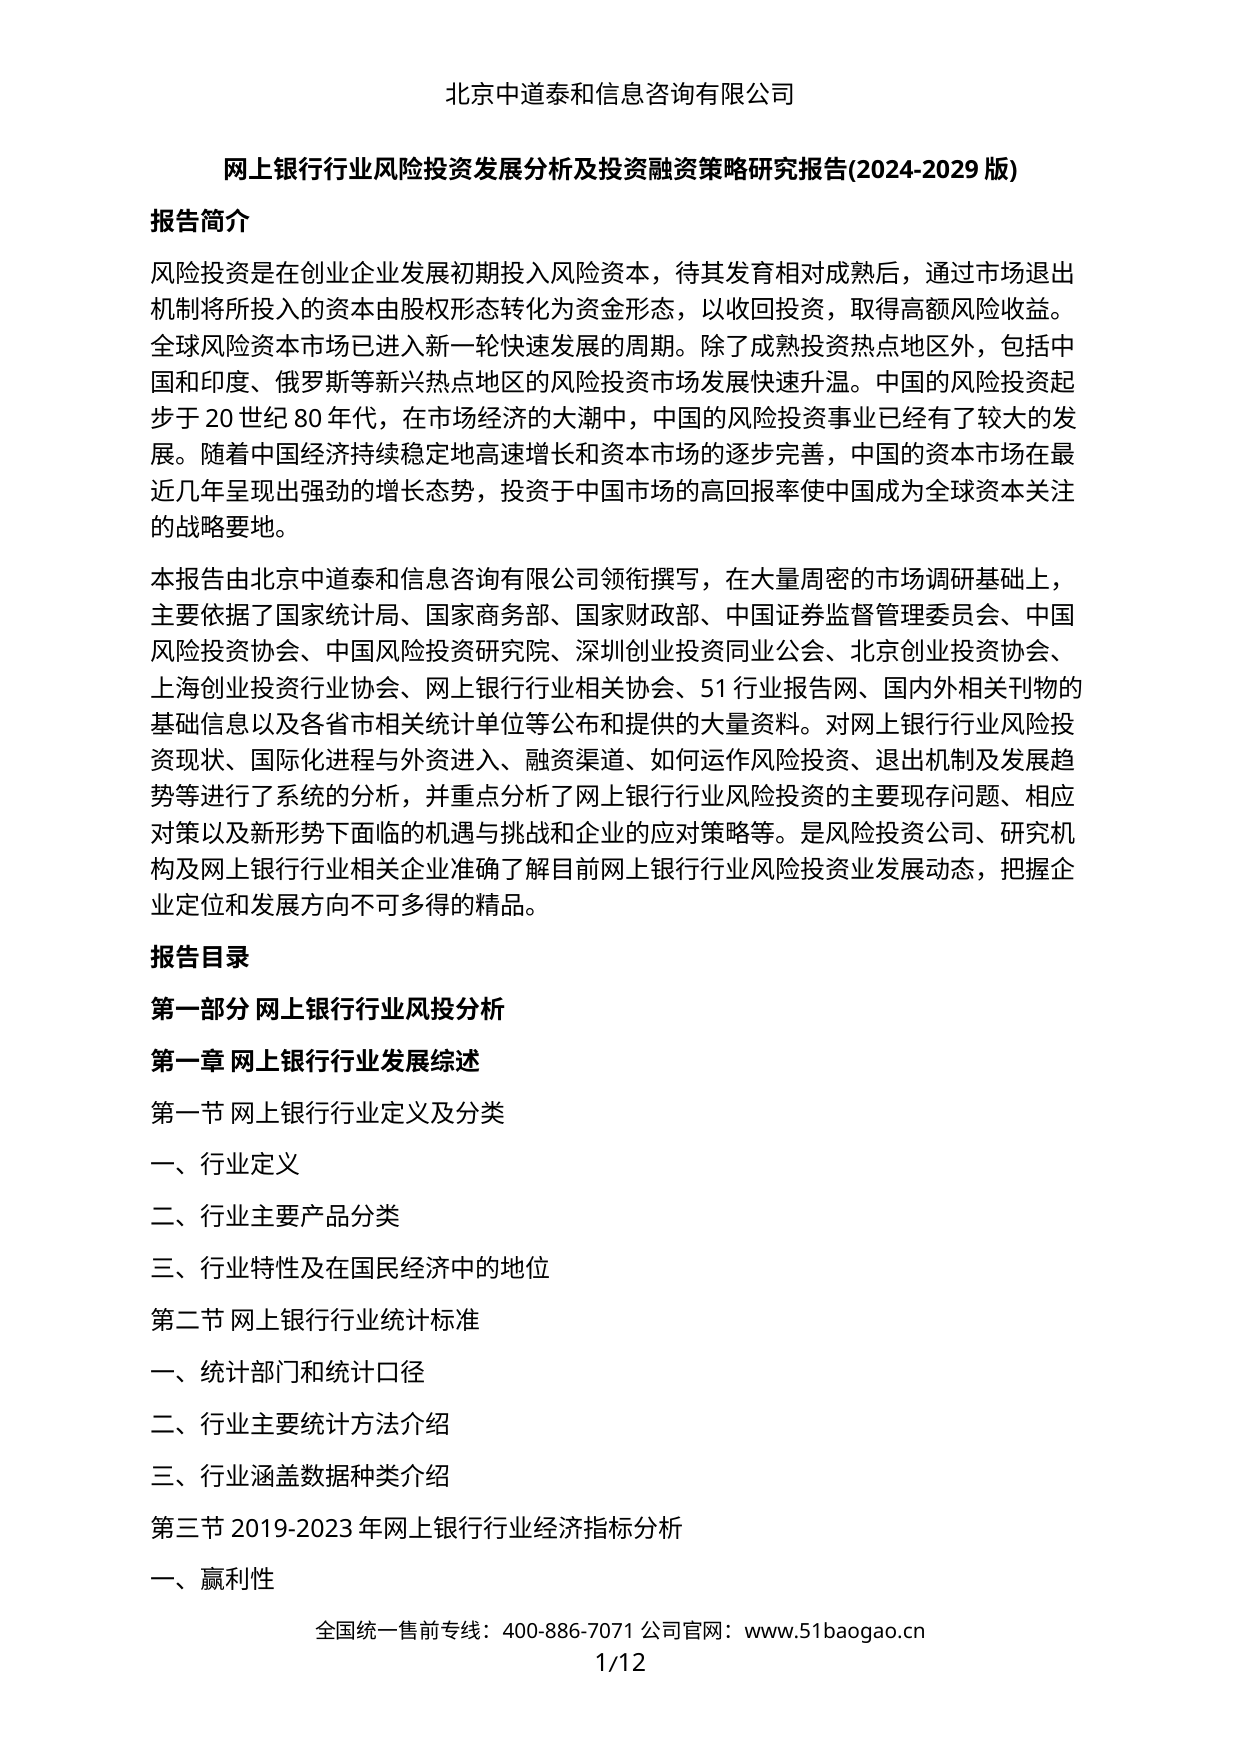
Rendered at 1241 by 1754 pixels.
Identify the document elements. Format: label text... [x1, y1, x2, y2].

text 二、行业主要统计方法介绍 [150, 1404, 1090, 1441]
text 三、行业涵盖数据种类介绍 [150, 1456, 1090, 1492]
text 本报告由北京中道泰和信息咨询有限公司领衔撰写，在大量周密的市场调研基础上，主要依据了国家统计局、国家商务部、国家财政部、中国证券监督管理委员会、中国风险投资协会、中国风险投资研究院、深圳创业投资同业公会、北京创业投资协会、上海创业投资行业协会、网上银行行业相关协会、51行业报告网、国内外相关刊物的基础信息以及各省市相关统计单位等公布和提供的大量资料。对网上银行行业风险投资现状、国际化进程与外资进入、融资渠道、如何运作风险投资、退出机制及发展趋势等进行了系统的分析，并重点分析了网上银行行业风险投资的主要现存问题、相应对策以及新形势下面临的机遇与挑战和企业的应对策略等。是风险投资公司、研究机构及网上银行行业相关企业准确了解目前网上银行行业风险投资业发展动态，把握企业定位和发展方向不可多得的精品。 [150, 559, 1090, 922]
text 风险投资是在创业企业发展初期投入风险资本，待其发育相对成熟后，通过市场退出机制将所投入的资本由股权形态转化为资金形态，以收回投资，取得高额风险收益。全球风险资本市场已进入新一轮快速发展的周期。除了成熟投资热点地区外，包括中国和印度、俄罗斯等新兴热点地区的风险投资市场发展快速升温。中国的风险投资起步于20世纪80年代，在市场经济的大潮中，中国的风险投资事业已经有了较大的发展。随着中国经济持续稳定地高速增长和资本市场的逐步完善，中国的资本市场在最近几年呈现出强劲的增长态势，投资于中国市场的高回报率使中国成为全球资本关注的战略要地。 [150, 254, 1090, 544]
text 第一部分 网上银行行业风投分析 [150, 989, 1090, 1026]
text 报告简介 [150, 202, 1090, 238]
text 网上银行行业风险投资发展分析及投资融资策略研究报告(2024-2029版) [150, 150, 1090, 186]
text 报告目录 [150, 937, 1090, 974]
text 第一章 网上银行行业发展综述 [150, 1041, 1090, 1077]
text 第二节 网上银行行业统计标准 [150, 1301, 1090, 1337]
text 第三节 2019-2023年网上银行行业经济指标分析 [150, 1508, 1090, 1544]
text 三、行业特性及在国民经济中的地位 [150, 1249, 1090, 1285]
text 一、统计部门和统计口径 [150, 1352, 1090, 1389]
text 一、赢利性 [150, 1560, 1090, 1596]
text 二、行业主要产品分类 [150, 1197, 1090, 1233]
text 第一节 网上银行行业定义及分类 [150, 1093, 1090, 1129]
text 一、行业定义 [150, 1145, 1090, 1181]
